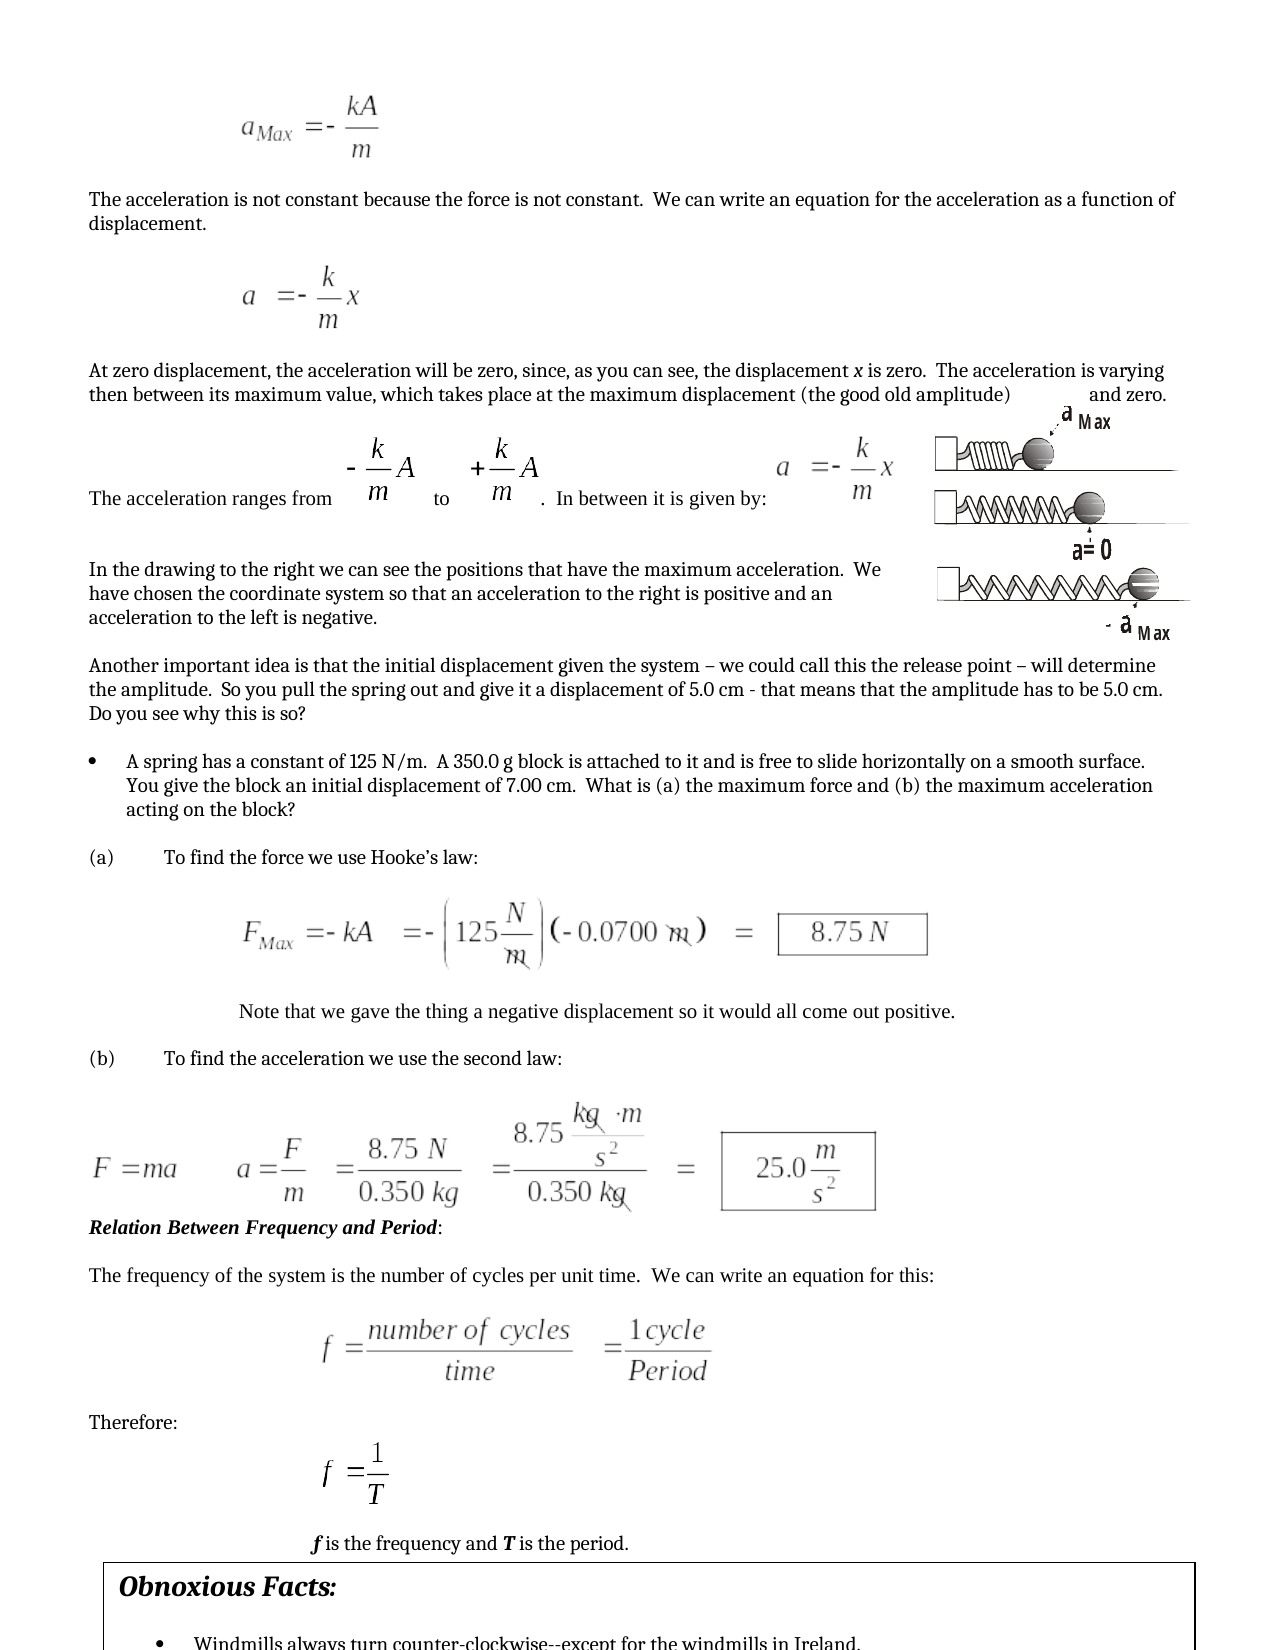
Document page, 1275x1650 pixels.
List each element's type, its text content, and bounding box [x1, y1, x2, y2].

subtitle The acceleration ranges from to . In between it is given by: [89, 430, 1186, 510]
list Therefore: [89, 1410, 1186, 1434]
text The acceleration is not constant because the force is not constant. We can write an equation for the acceleration as a function of displacement. [89, 188, 1186, 236]
text f is the frequency and T is the period. [89, 1531, 1186, 1555]
text Another important idea is that the initial displacement given the system – we could call this the release point – will determine the amplitude. So you pull the spring out and give it a displacement of 5.0 cm - that means that the amplitude has to be 5.0 cm. Do you see why this is so? [89, 654, 1186, 726]
list A spring has a constant of 125 N/m. A 350.0 g block is attached to it and is free to slide horizontally on a smooth surface. You give the block an initial displacement of 7.00 cm. What is (a) the maximum force and (b) the maximum acceleration acting on the block? [89, 749, 1186, 821]
subtitle Relation Between Frequency and Period: [89, 1215, 1186, 1239]
text Note that we gave the thing a negative displacement so it would all come out positive. [239, 998, 1186, 1023]
subtitle The frequency of the system is the number of cycles per unit time. We can write an equation for this: [89, 1263, 1186, 1287]
list To find the force we use Hooke’s law: [89, 845, 1186, 869]
list To find the acceleration we use the second law: [89, 1047, 1186, 1071]
text In the drawing to the right we can see the positions that have the maximum acceleration. We have chosen the coordinate system so that an acceleration to the right is positive and an acceleration to the left is negative. [89, 558, 1186, 630]
text At zero displacement, the acceleration will be zero, since, as you can see, the displacement x is zero. The acceleration is varying then between its maximum value, which takes place at the maximum displacement (the good old amplitude) and zero. [89, 358, 1186, 406]
